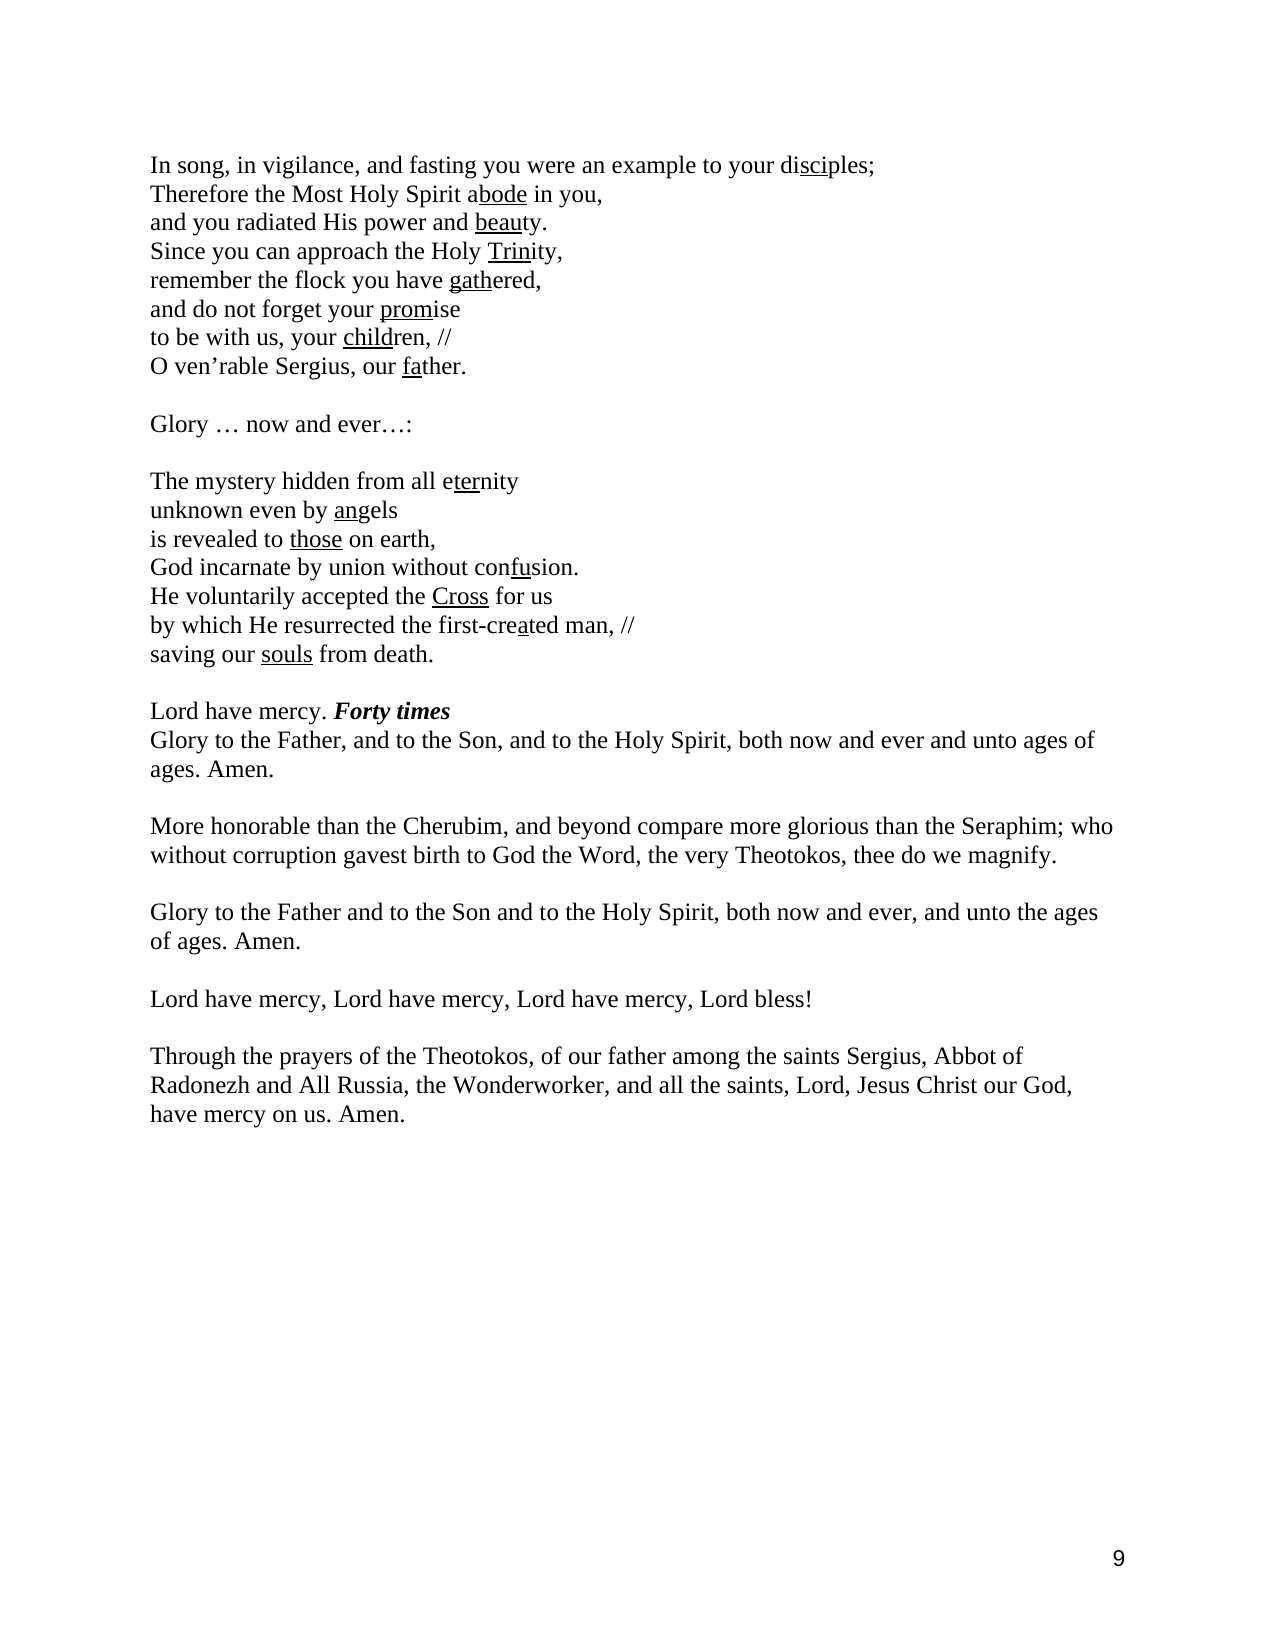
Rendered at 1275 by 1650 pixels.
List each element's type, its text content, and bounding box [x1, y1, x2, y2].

text Glory to the Father, and to the Son, and to the Holy Spirit, both now and ever and unto ages of ages. Amen. [150, 725, 1125, 782]
text saving our souls from death. [150, 639, 1125, 667]
text Glory … now and ever…: [150, 409, 1125, 437]
text In song, in vigilance, and fasting you were an example to your disciples; [150, 150, 1125, 179]
text God incarnate by union without confusion. [150, 552, 1125, 581]
text O ven’rable Sergius, our father. [150, 351, 1125, 380]
text Since you can approach the Holy Trinity, [150, 236, 1125, 265]
text by which He resurrected the first-created man, // [150, 610, 1125, 639]
text to be with us, your children, // [150, 322, 1125, 351]
text unknown even by angels [150, 495, 1125, 524]
text The mystery hidden from all eternity [150, 466, 1125, 495]
text Lord have mercy. Forty times [150, 696, 1125, 725]
text More honorable than the Cherubim, and beyond compare more glorious than the Seraphim; who without corruption gavest birth to God the Word, the very Theotokos, thee do we magnify. [150, 811, 1125, 869]
text Glory to the Father and to the Son and to the Holy Spirit, both now and ever, and unto the ages of ages. Amen. [150, 897, 1125, 955]
text He voluntarily accepted the Cross for us [150, 581, 1125, 610]
text Through the prayers of the Theotokos, of our father among the saints Sergius, Abbot of Radonezh and All Russia, the Wonderworker, and all the saints, Lord, Jesus Christ our God, have mercy on us. Amen. [150, 1041, 1125, 1127]
text is revealed to those on earth, [150, 524, 1125, 552]
text Lord have mercy, Lord have mercy, Lord have mercy, Lord bless! [150, 984, 1125, 1012]
text and you radiated His power and beauty. [150, 207, 1125, 236]
text Therefore the Most Holy Spirit abode in you, [150, 179, 1125, 207]
text and do not forget your promise [150, 294, 1125, 322]
text remember the flock you have gathered, [150, 265, 1125, 294]
